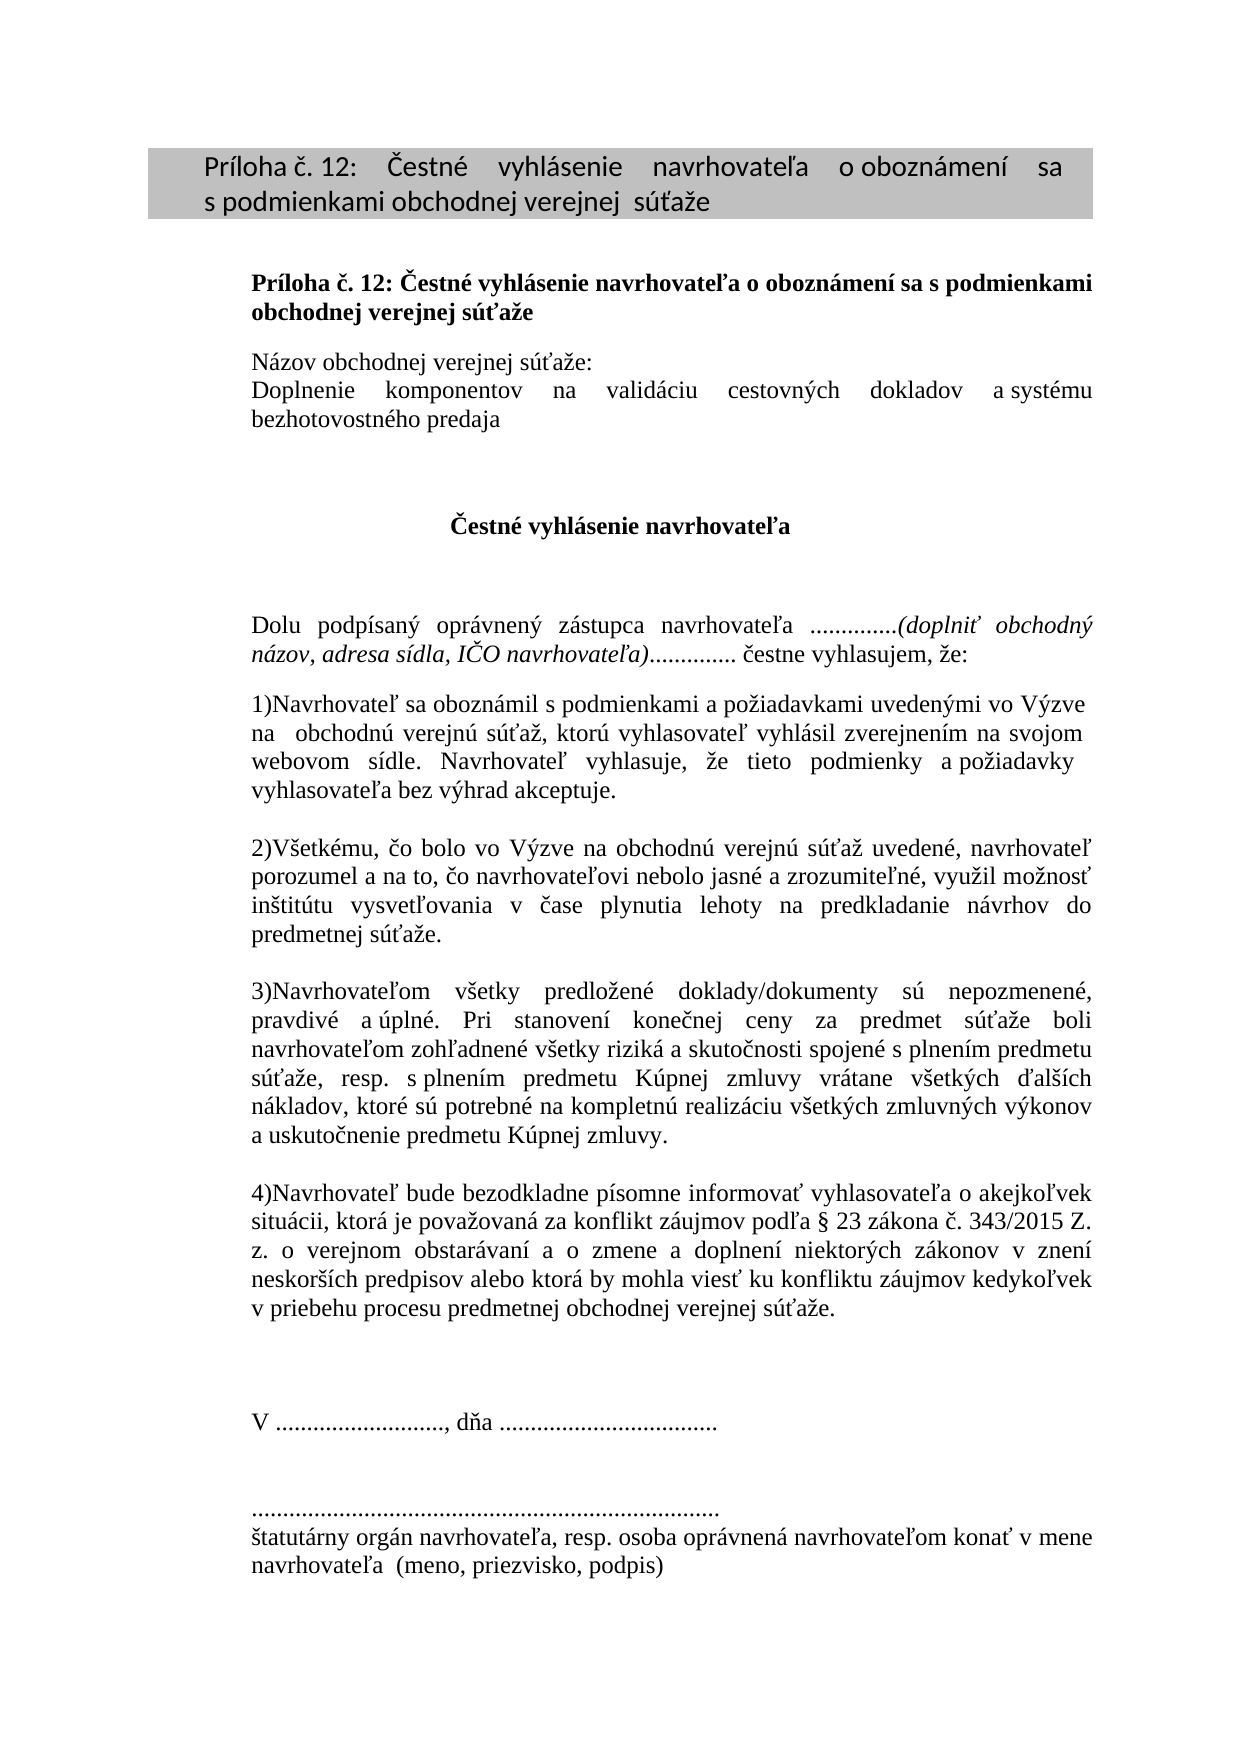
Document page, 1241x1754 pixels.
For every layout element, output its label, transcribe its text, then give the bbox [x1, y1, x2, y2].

text 4)Navrhovateľ bude bezodkladne písomne informovať vyhlasovateľa o akejkoľvek situácii, ktorá je považovaná za konflikt záujmov podľa § 23 zákona č. 343/2015 Z. z. o verejnom obstarávaní a o zmene a doplnení niektorých zákonov v znení neskorších predpisov alebo ktorá by mohla viesť ku konfliktu záujmov kedykoľvek v priebehu procesu predmetnej obchodnej verejnej súťaže. [148, 1178, 1093, 1321]
text Názov obchodnej verejnej súťaže: [148, 347, 1093, 376]
text Doplnenie komponentov na validáciu cestovných dokladov a systému bezhotovostného predaja [251, 376, 1093, 433]
text ........................................................................... [148, 1493, 1093, 1522]
text Príloha č. 12: Čestné vyhlásenie navrhovateľa o oboznámení sa s podmienkami obchodnej verejnej súťaže [148, 268, 1093, 326]
text Čestné vyhlásenie navrhovateľa [148, 511, 1093, 540]
text Príloha č. 12: Čestné vyhlásenie navrhovateľa o oboznámení sa s podmienkami obchodnej verejnej súťaže [148, 148, 1093, 219]
text 1)Navrhovateľ sa oboznámil s podmienkami a požiadavkami uvedenými vo Výzve na obchodnú verejnú súťaž, ktorú vyhlasovateľ vyhlásil zverejnením na svojom webovom sídle. Navrhovateľ vyhlasuje, že tieto podmienky a požiadavky vyhlasovateľa bez výhrad akceptuje. [148, 689, 1093, 804]
text 3)Navrhovateľom všetky predložené doklady/dokumenty sú nepozmenené, pravdivé a úplné. Pri stanovení konečnej ceny za predmet súťaže boli navrhovateľom zohľadnené všetky riziká a skutočnosti spojené s plnením predmetu súťaže, resp. s plnením predmetu Kúpnej zmluvy vrátane všetkých ďalších nákladov, ktoré sú potrebné na kompletnú realizáciu všetkých zmluvných výkonov a uskutočnenie predmetu Kúpnej zmluvy. [148, 976, 1093, 1149]
text 2)Všetkému, čo bolo vo Výzve na obchodnú verejnú súťaž uvedené, navrhovateľ porozumel a na to, čo navrhovateľovi nebolo jasné a zrozumiteľné, využil možnosť inštitútu vysvetľovania v čase plynutia lehoty na predkladanie návrhov do predmetnej súťaže. [148, 833, 1093, 948]
text Dolu podpísaný oprávnený zástupca navrhovateľa ..............(doplniť obchodný názov, adresa sídla, IČO navrhovateľa).............. čestne vyhlasujem, že: [148, 611, 1093, 668]
text V ..........................., dňa ................................... [148, 1407, 1093, 1436]
text štatutárny orgán navrhovateľa, resp. osoba oprávnená navrhovateľom konať v mene navrhovateľa (meno, priezvisko, podpis) [148, 1522, 1093, 1579]
